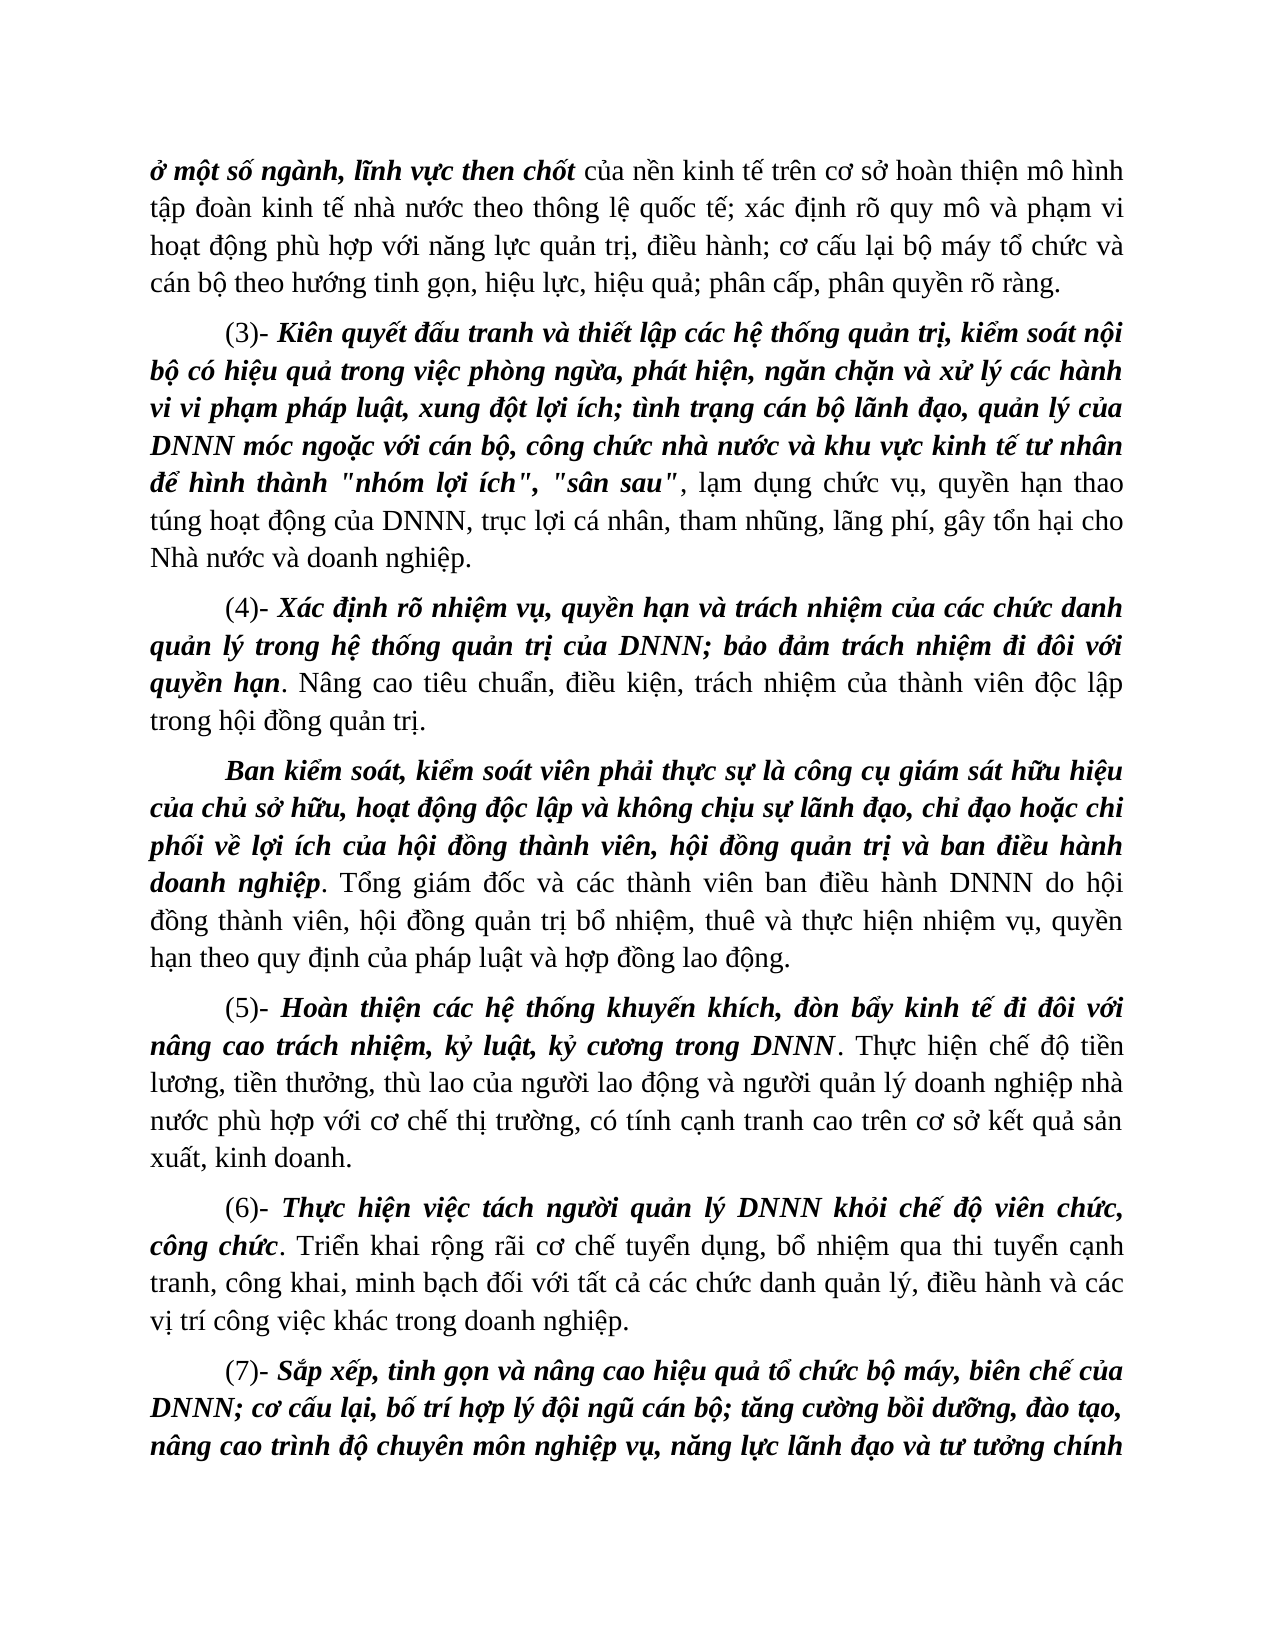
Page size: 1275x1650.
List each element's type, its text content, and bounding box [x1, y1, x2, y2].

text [150, 150, 1125, 300]
text (4)- Xác định rõ nhiệm vụ, quyền hạn và trách nhiệm của các chức danh quản lý trong hệ thống quản trị của DNNN; bảo đảm trách nhiệm đi đôi với quyền hạn. Nâng cao tiêu chuẩn, điều kiện, trách nhiệm của thành viên độc lập trong hội đồng quản trị. [150, 587, 1125, 737]
text (3)- Kiên quyết đấu tranh và thiết lập các hệ thống quản trị, kiểm soát nội bộ có hiệu quả trong việc phòng ngừa, phát hiện, ngăn chặn và xử lý các hành vi vi phạm pháp luật, xung đột lợi ích; tình trạng cán bộ lãnh đạo, quản lý của DNNN móc ngoặc với cán bộ, công chức nhà nước và khu vực kinh tế tư nhân để hình thành "nhóm lợi ích", "sân sau", lạm dụng chức vụ, quyền hạn thao túng hoạt động của DNNN, trục lợi cá nhân, tham nhũng, lãng phí, gây tổn hại cho Nhà nước và doanh nghiệp. [150, 312, 1125, 575]
text Ban kiểm soát, kiểm soát viên phải thực sự là công cụ giám sát hữu hiệu của chủ sở hữu, hoạt động độc lập và không chịu sự lãnh đạo, chỉ đạo hoặc chi phối về lợi ích của hội đồng thành viên, hội đồng quản trị và ban điều hành doanh nghiệp. Tổng giám đốc và các thành viên ban điều hành DNNN do hội đồng thành viên, hội đồng quản trị bổ nhiệm, thuê và thực hiện nhiệm vụ, quyền hạn theo quy định của pháp luật và hợp đồng lao động. [150, 750, 1125, 975]
text (5)- Hoàn thiện các hệ thống khuyến khích, đòn bẩy kinh tế đi đôi với nâng cao trách nhiệm, kỷ luật, kỷ cương trong DNNN. Thực hiện chế độ tiền lương, tiền thưởng, thù lao của người lao động và người quản lý doanh nghiệp nhà nước phù hợp với cơ chế thị trường, có tính cạnh tranh cao trên cơ sở kết quả sản xuất, kinh doanh. [150, 987, 1125, 1175]
text (6)- Thực hiện việc tách người quản lý DNNN khỏi chế độ viên chức, công chức. Triển khai rộng rãi cơ chế tuyển dụng, bổ nhiệm qua thi tuyển cạnh tranh, công khai, minh bạch đối với tất cả các chức danh quản lý, điều hành và các vị trí công việc khác trong doanh nghiệp. [150, 1187, 1125, 1337]
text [150, 1350, 1125, 1462]
